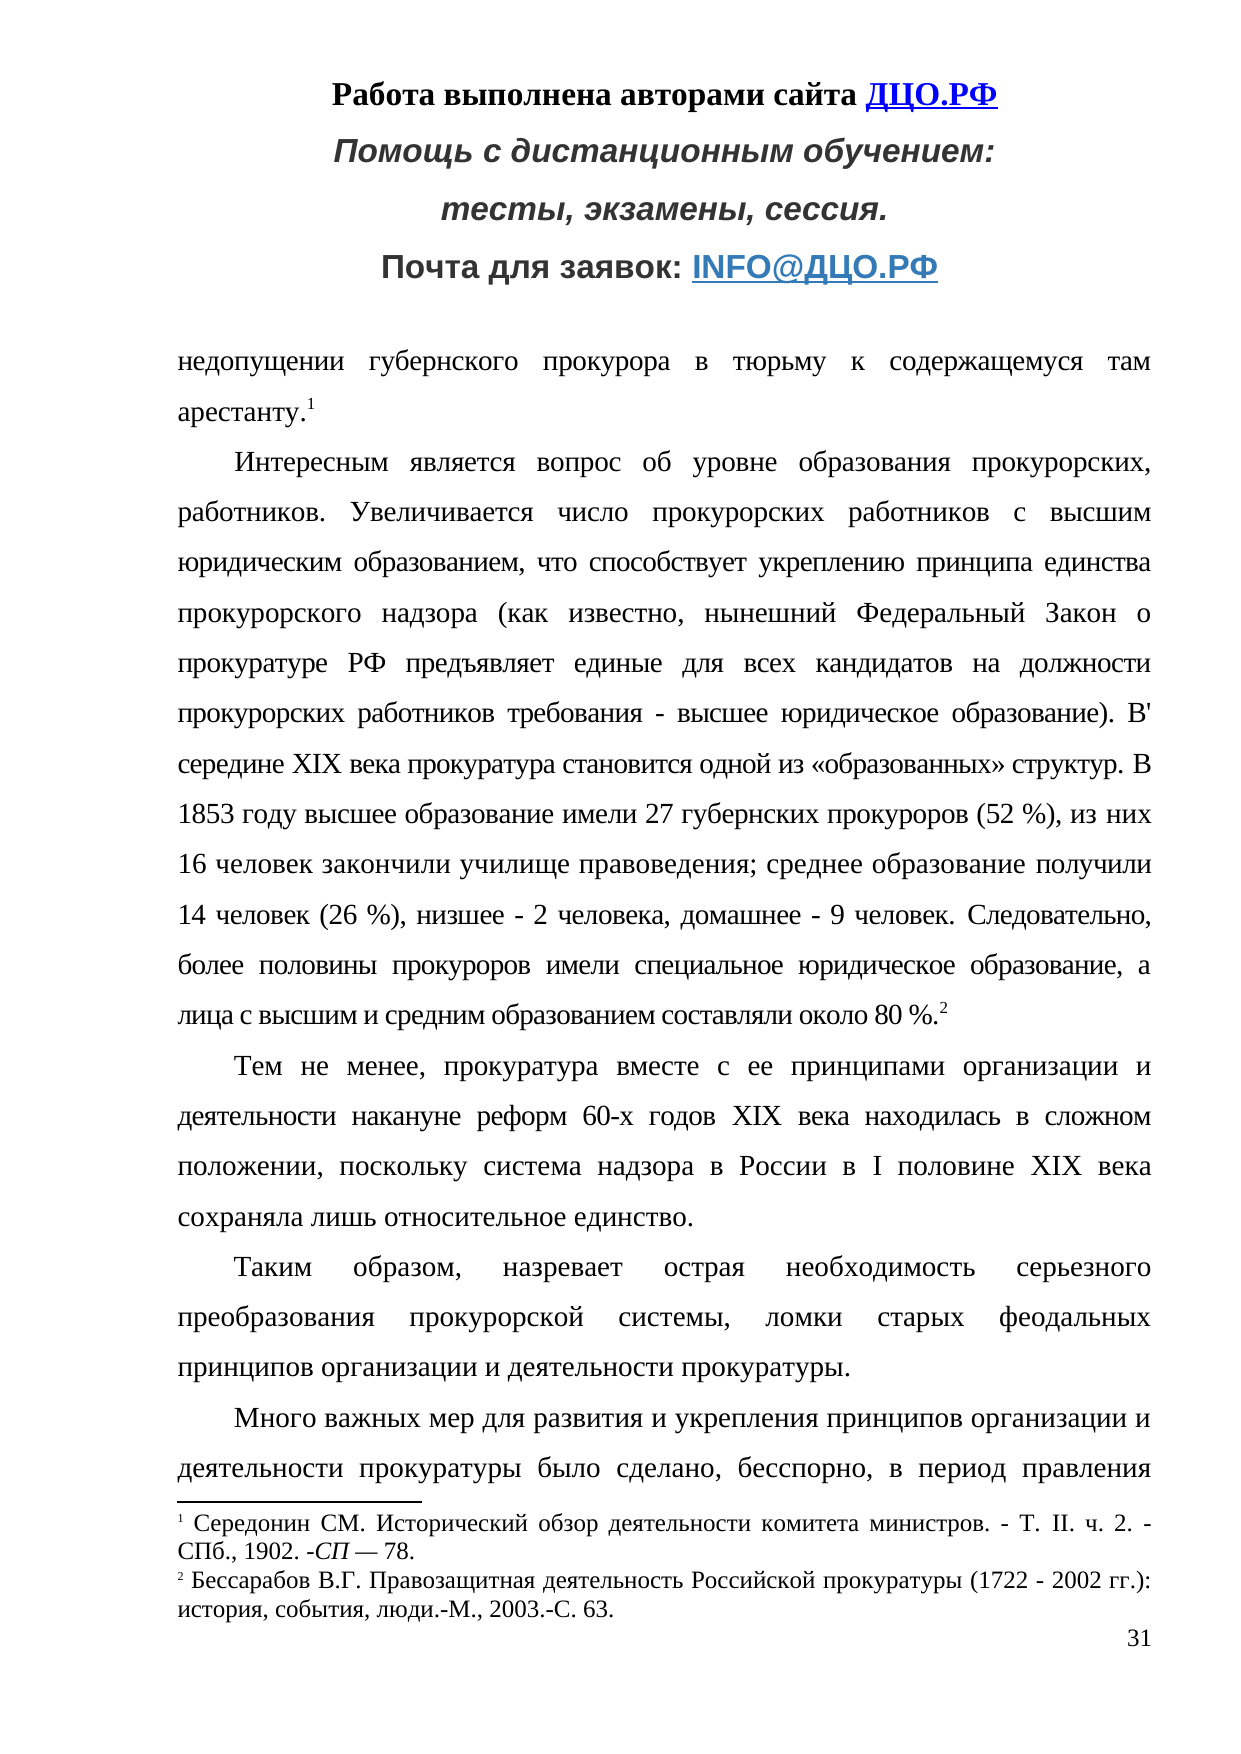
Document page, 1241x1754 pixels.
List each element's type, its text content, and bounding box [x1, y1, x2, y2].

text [177, 1400, 1152, 1484]
text Интересным является вопрос об уровне образования прокурорских, работников. Увеличивается число прокурорских работников с высшим юридическим образованием, что способствует укреплению принципа единства прокурорского надзора (как известно, нынешний Федеральный Закон о прокуратуре РФ предъявляет единые для всех кандидатов на должности прокурорских работников требования - высшее юридическое образование). В' середине XIX века прокуратура становится одной из «образованных» структур. В 1853 году высшее образование имели 27 губернских прокуроров (52 %), из них 16 человек закончили училище правоведения; среднее образование получили 14 человек (26 %), низшее - 2 человека, домашнее - 9 человек. Следовательно, более половины прокуроров имели специальное юридическое образование, а лица с высшим и средним образованием составляли около 80 %. [177, 444, 1152, 1031]
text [177, 343, 1152, 427]
text Тем не менее, прокуратура вместе с ее принципами организации и деятельности накануне реформ 60-х годов XIX века находилась в сложном положении, поскольку система надзора в России в I половине XIX века сохраняла лишь относительное единство. [177, 1048, 1152, 1232]
text Таким образом, назревает острая необходимость серьезного преобразования прокурорской системы, ломки старых феодальных принципов организации и деятельности прокуратуры. [177, 1249, 1152, 1383]
